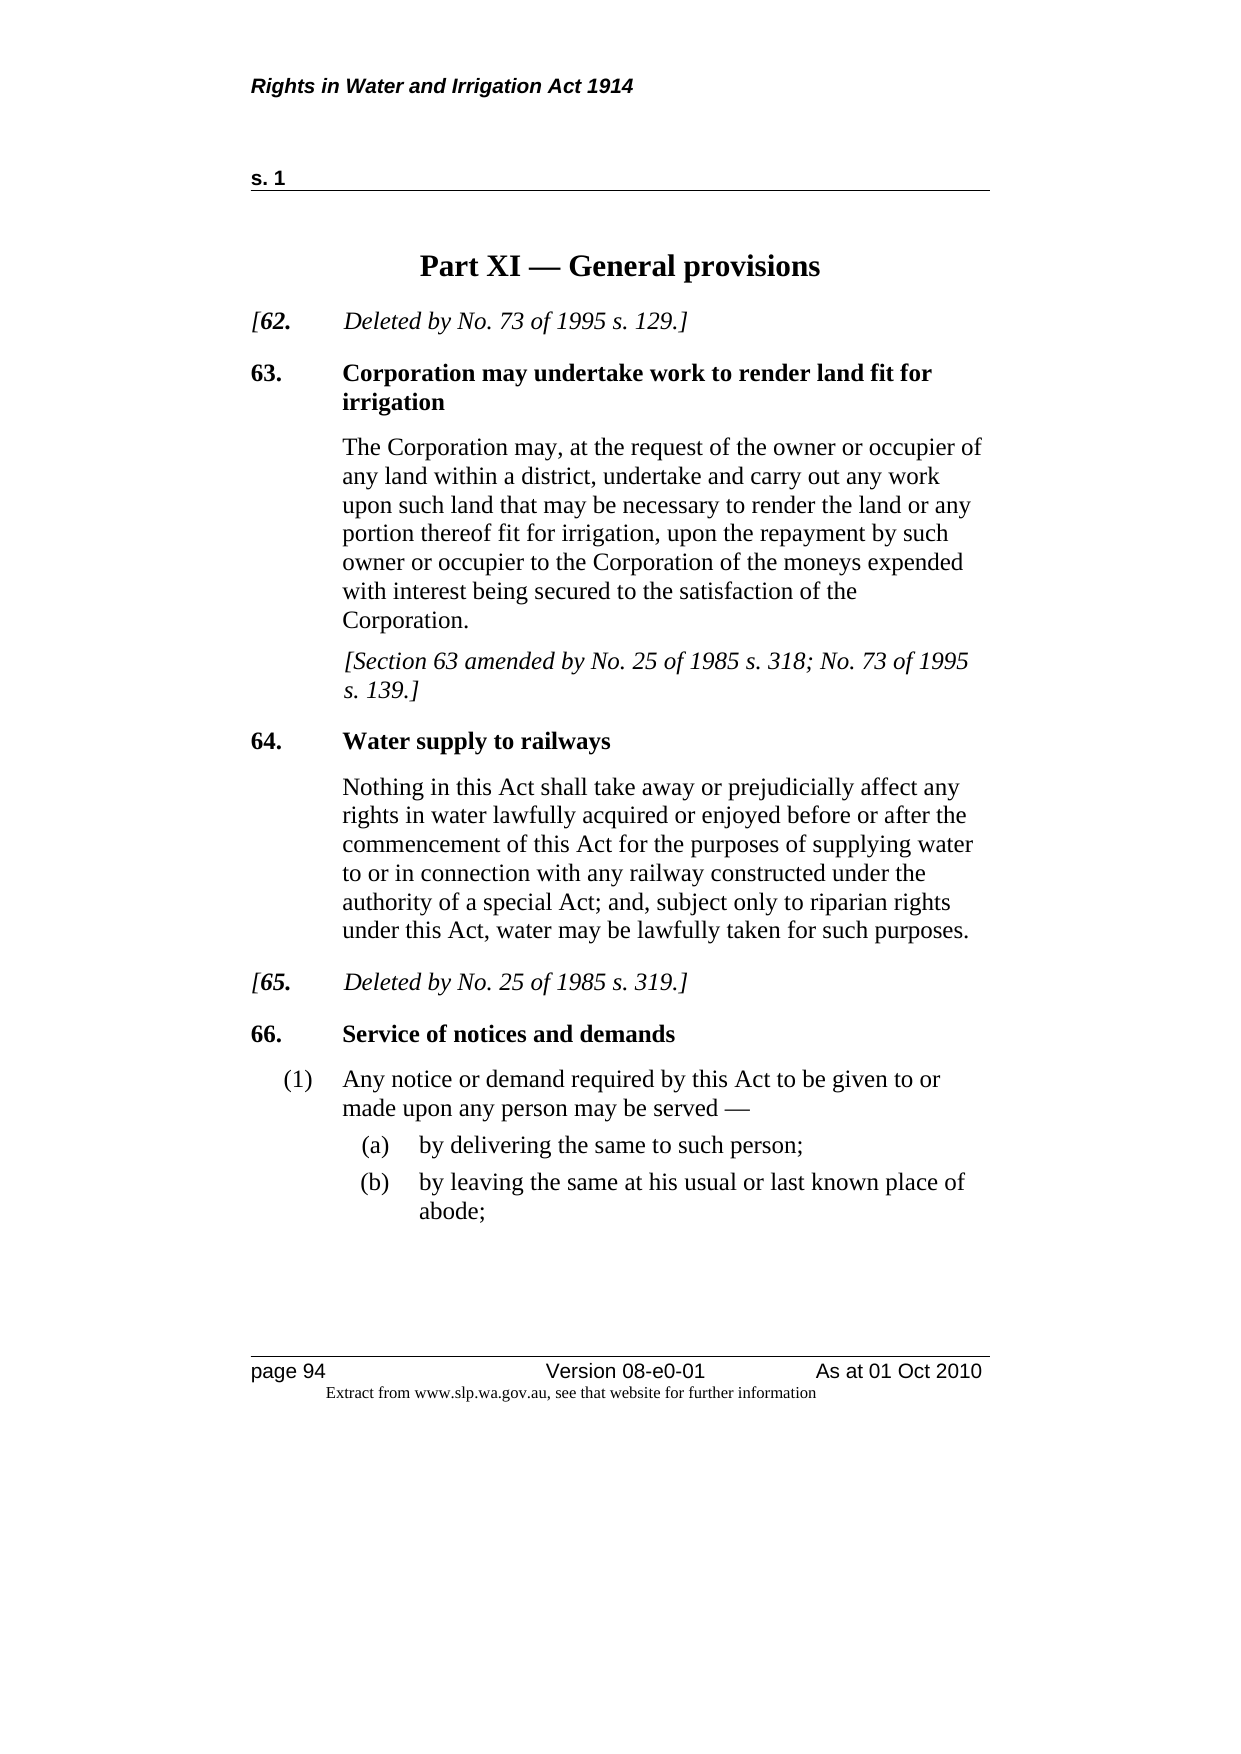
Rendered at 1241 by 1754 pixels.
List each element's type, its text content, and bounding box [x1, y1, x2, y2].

subtitle Part XI — General provisions [251, 247, 990, 283]
text The Corporation may, at the request of the owner or occupier of any land within a district, undertake and carry out any work upon such land that may be necessary to render the land or any portion thereof fit for irrigation, upon the repayment by such owner or occupier to the Corporation of the moneys expended with interest being secured to the satisfaction of the Corporation. [251, 432, 990, 633]
text (1) Any notice or demand required by this Act to be given to or made upon any person may be served — [251, 1064, 990, 1122]
text [62. Deleted by No. 73 of 1995 s. 129.] [251, 306, 990, 335]
subtitle 63. Corporation may undertake work to render land fit for irrigation [251, 358, 990, 416]
subtitle 66. Service of notices and demands [251, 1019, 990, 1048]
text (a) by delivering the same to such person; [251, 1130, 990, 1159]
text [Section 63 amended by No. 25 of 1985 s. 318; No. 73 of 1995 s. 139.] [251, 646, 990, 703]
text [65. Deleted by No. 25 of 1985 s. 319.] [251, 967, 990, 996]
text (b) by leaving the same at his usual or last known place of abode; [251, 1167, 990, 1225]
subtitle 64. Water supply to railways [251, 726, 990, 755]
text Nothing in this Act shall take away or prejudicially affect any rights in water lawfully acquired or enjoyed before or after the commencement of this Act for the purposes of supplying water to or in connection with any railway constructed under the authority of a special Act; and, subject only to riparian rights under this Act, water may be lawfully taken for such purposes. [251, 772, 990, 944]
